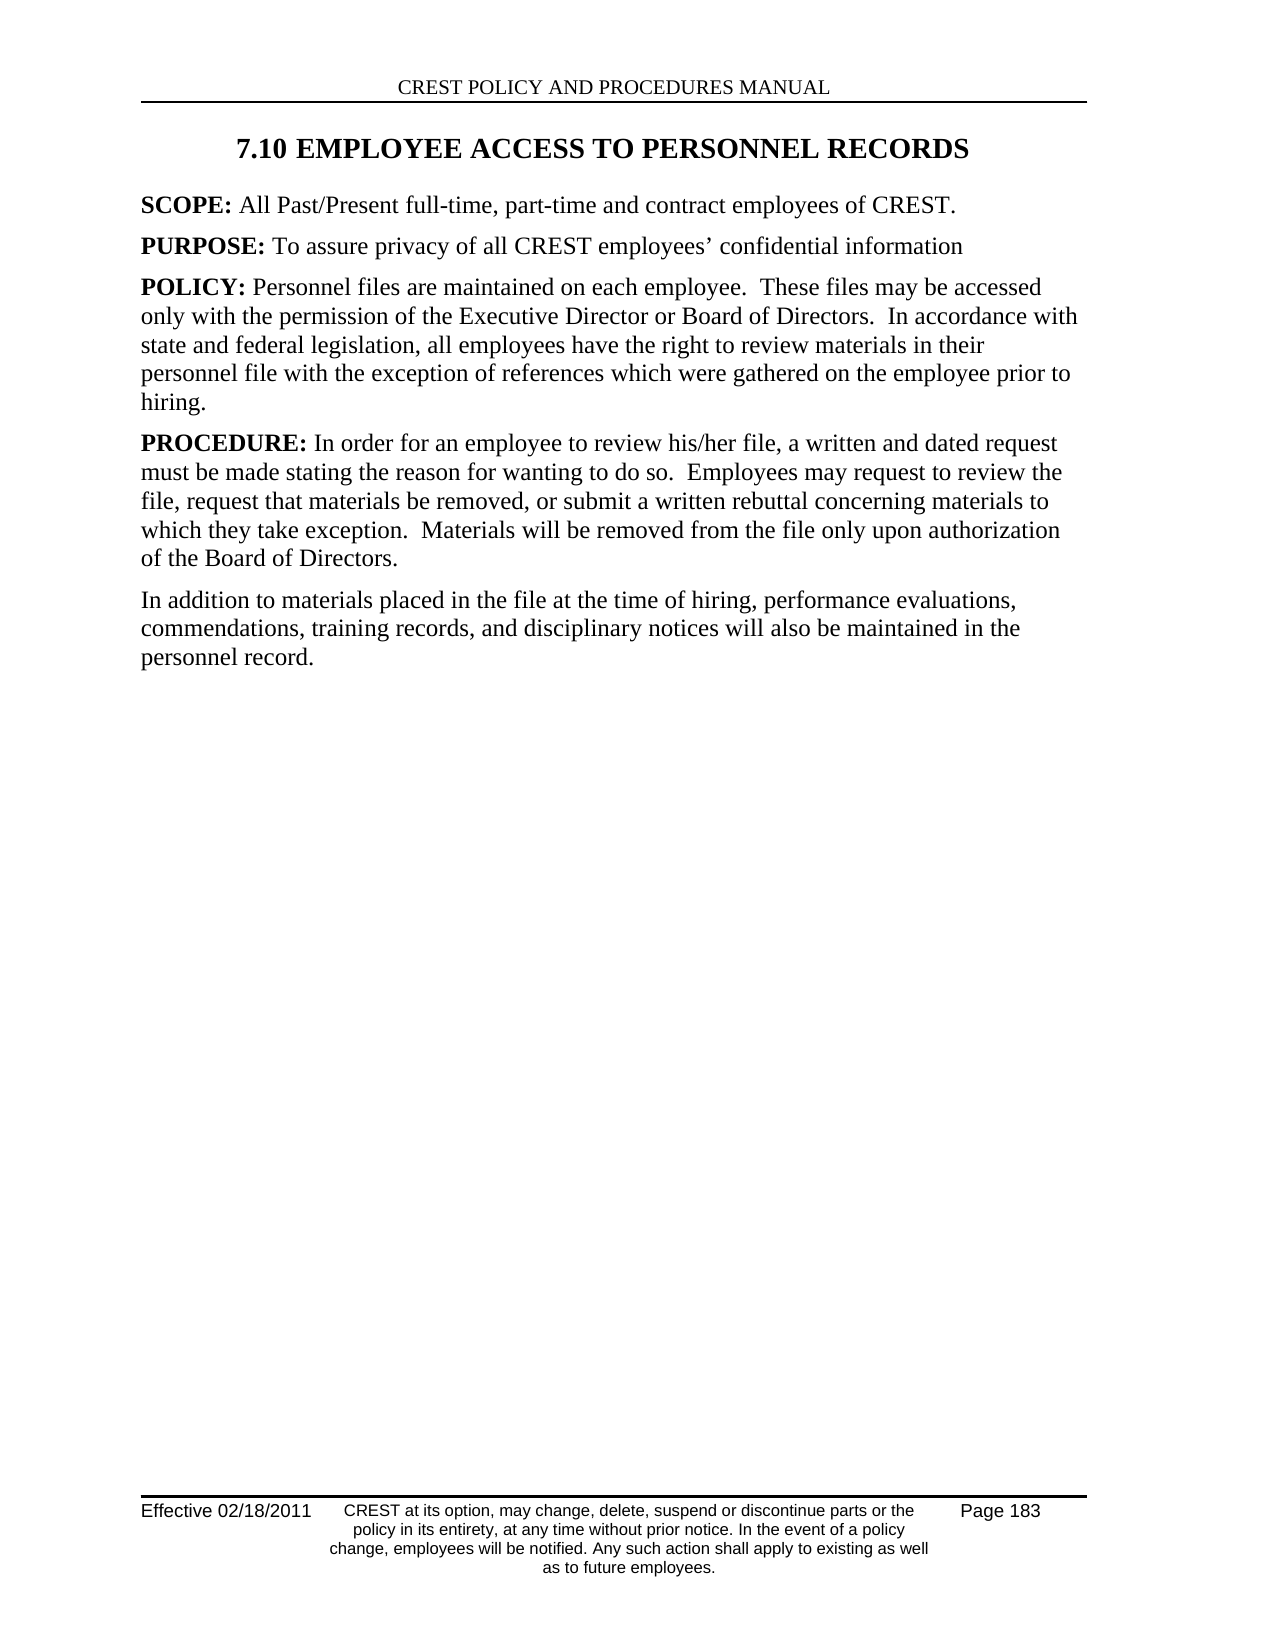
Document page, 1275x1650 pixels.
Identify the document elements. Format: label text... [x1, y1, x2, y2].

text In addition to materials placed in the file at the time of hiring, performance evaluations, commendations, training records, and disciplinary notices will also be maintained in the personnel record. [141, 585, 1087, 671]
subtitle EMPLOYEE ACCESS TO PERSONNEL RECORDS [118, 131, 1087, 165]
text PURPOSE: To assure privacy of all CREST employees’ confidential information [141, 231, 1087, 260]
text POLICY: Personnel files are maintained on each employee. These files may be accessed only with the permission of the Executive Director or Board of Directors. In accordance with state and federal legislation, all employees have the right to review materials in their personnel file with the exception of references which were gathered on the employee prior to hiring. [141, 272, 1087, 416]
text PROCEDURE: In order for an employee to review his/her file, a written and dated request must be made stating the reason for wanting to do so. Employees may request to review the file, request that materials be removed, or submit a written rebuttal concerning materials to which they take exception. Materials will be removed from the file only upon authorization of the Board of Directors. [141, 428, 1087, 572]
text SCOPE: All Past/Present full-time, part-time and contract employees of CREST. [141, 190, 1087, 218]
